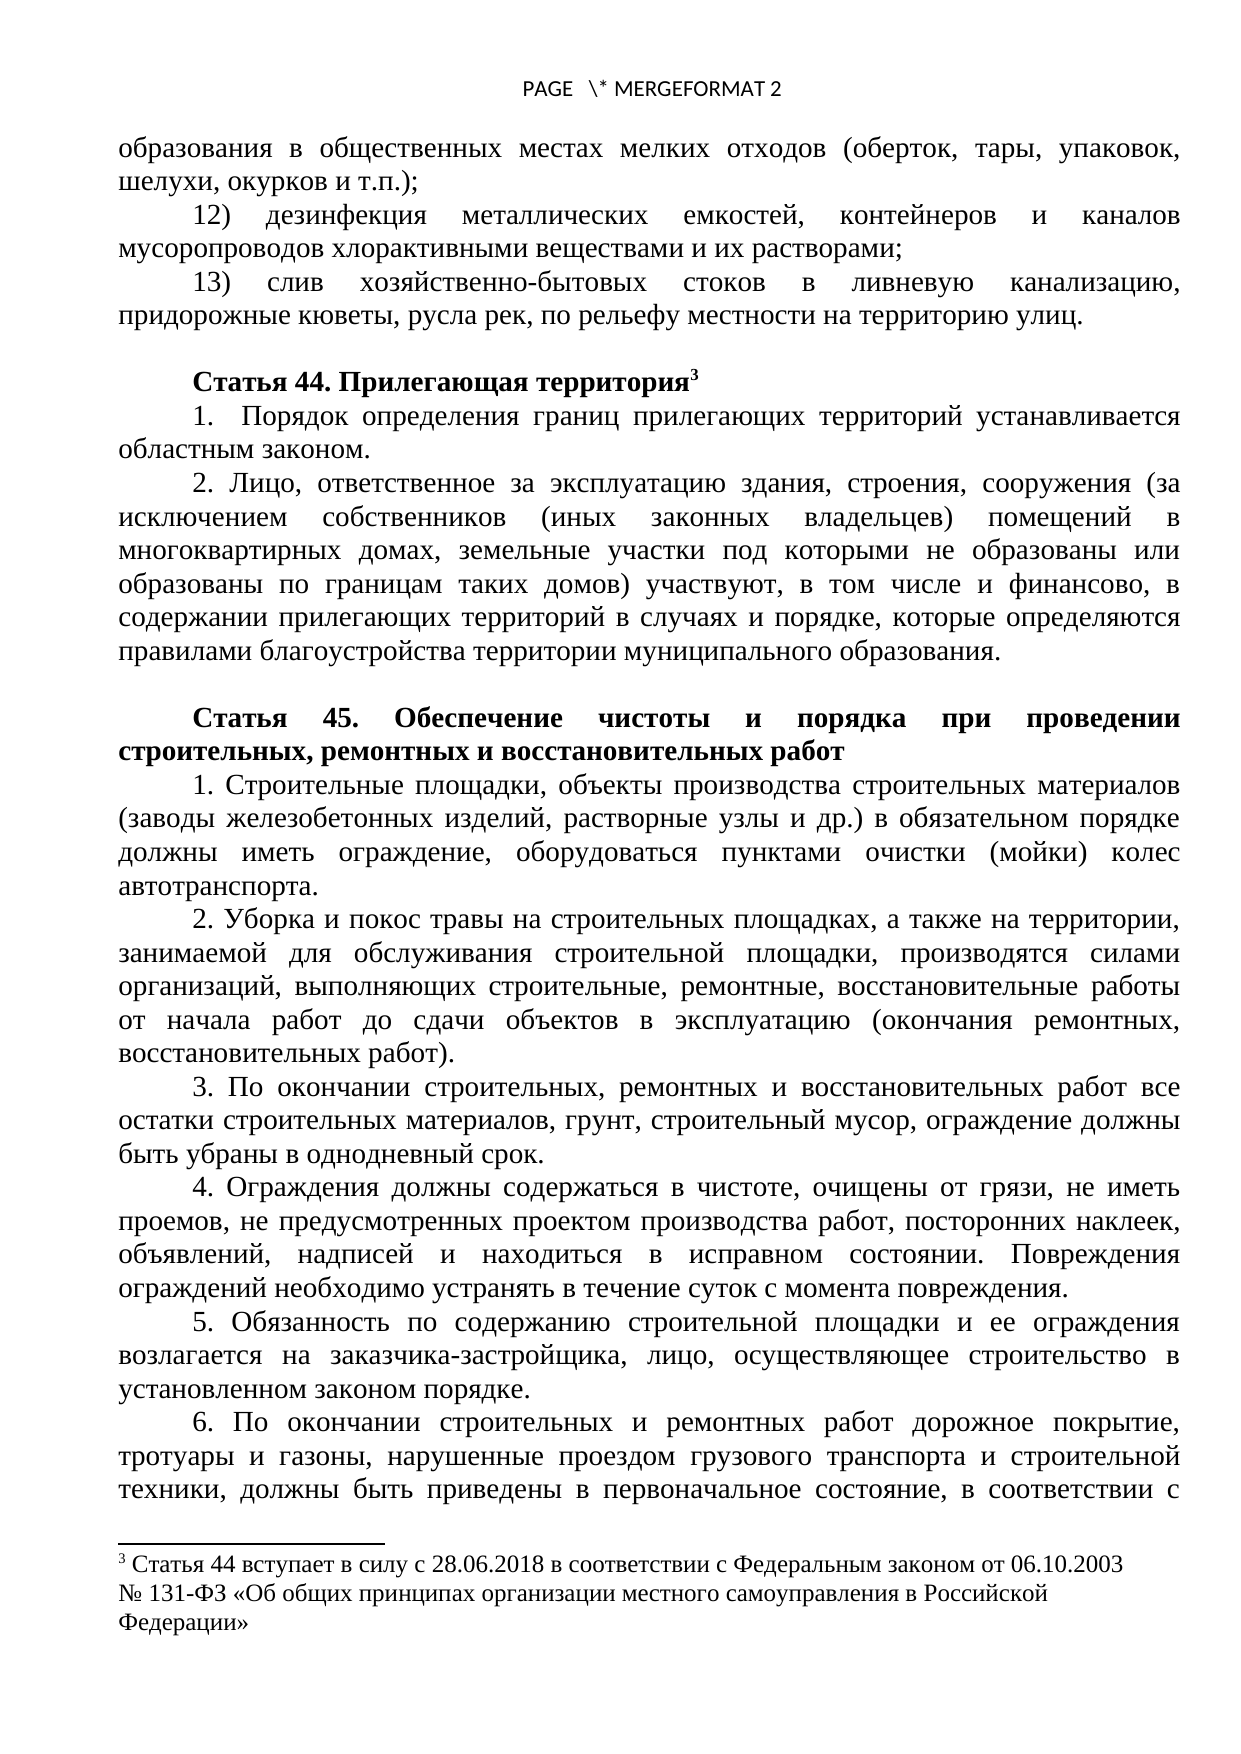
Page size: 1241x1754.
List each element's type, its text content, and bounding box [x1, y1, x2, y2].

text 5. Обязанность по содержанию строительной площадки и ее ограждения возлагается на заказчика-застройщика, лицо, осуществляющее строительство в установленном законом порядке. [118, 1304, 1181, 1404]
text 13) слив хозяйственно-бытовых стоков в ливневую канализацию, придорожные кюветы, русла рек, по рельефу местности на территорию улиц. [118, 264, 1181, 331]
text 3. По окончании строительных, ремонтных и восстановительных работ все остатки строительных материалов, грунт, строительный мусор, ограждение должны быть убраны в однодневный срок. [118, 1069, 1181, 1169]
text 2. Лицо, ответственное за эксплуатацию здания, строения, сооружения (за исключением собственников (иных законных владельцев) помещений в многоквартирных домах, земельные участки под которыми не образованы или образованы по границам таких домов) участвуют, в том числе и финансово, в содержании прилегающих территорий в случаях и порядке, которые определяются правилами благоустройства территории муниципального образования. [118, 465, 1181, 666]
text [118, 1404, 1181, 1505]
text Статья 44. Прилегающая территория [118, 364, 1181, 398]
text 1. Порядок определения границ прилегающих территорий устанавливается областным законом. [118, 398, 1181, 465]
text 2. Уборка и покос травы на строительных площадках, а также на территории, занимаемой для обслуживания строительной площадки, производятся силами организаций, выполняющих строительные, ремонтные, восстановительные работы от начала работ до сдачи объектов в эксплуатацию (окончания ремонтных, восстановительных работ). [118, 901, 1181, 1069]
text 12) дезинфекция металлических емкостей, контейнеров и каналов мусоропроводов хлорактивными веществами и их растворами; [118, 197, 1181, 264]
text 4. Ограждения должны содержаться в чистоте, очищены от грязи, не иметь проемов, не предусмотренных проектом производства работ, посторонних наклеек, объявлений, надписей и находиться в исправном состоянии. Повреждения ограждений необходимо устранять в течение суток с момента повреждения. [118, 1169, 1181, 1304]
text Статья 45. Обеспечение чистоты и порядка при проведении строительных, ремонтных и восстановительных работ [118, 700, 1181, 767]
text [118, 130, 1181, 197]
text 1. Строительные площадки, объекты производства строительных материалов (заводы железобетонных изделий, растворные узлы и др.) в обязательном порядке должны иметь ограждение, оборудоваться пунктами очистки (мойки) колес автотранспорта. [118, 767, 1181, 901]
